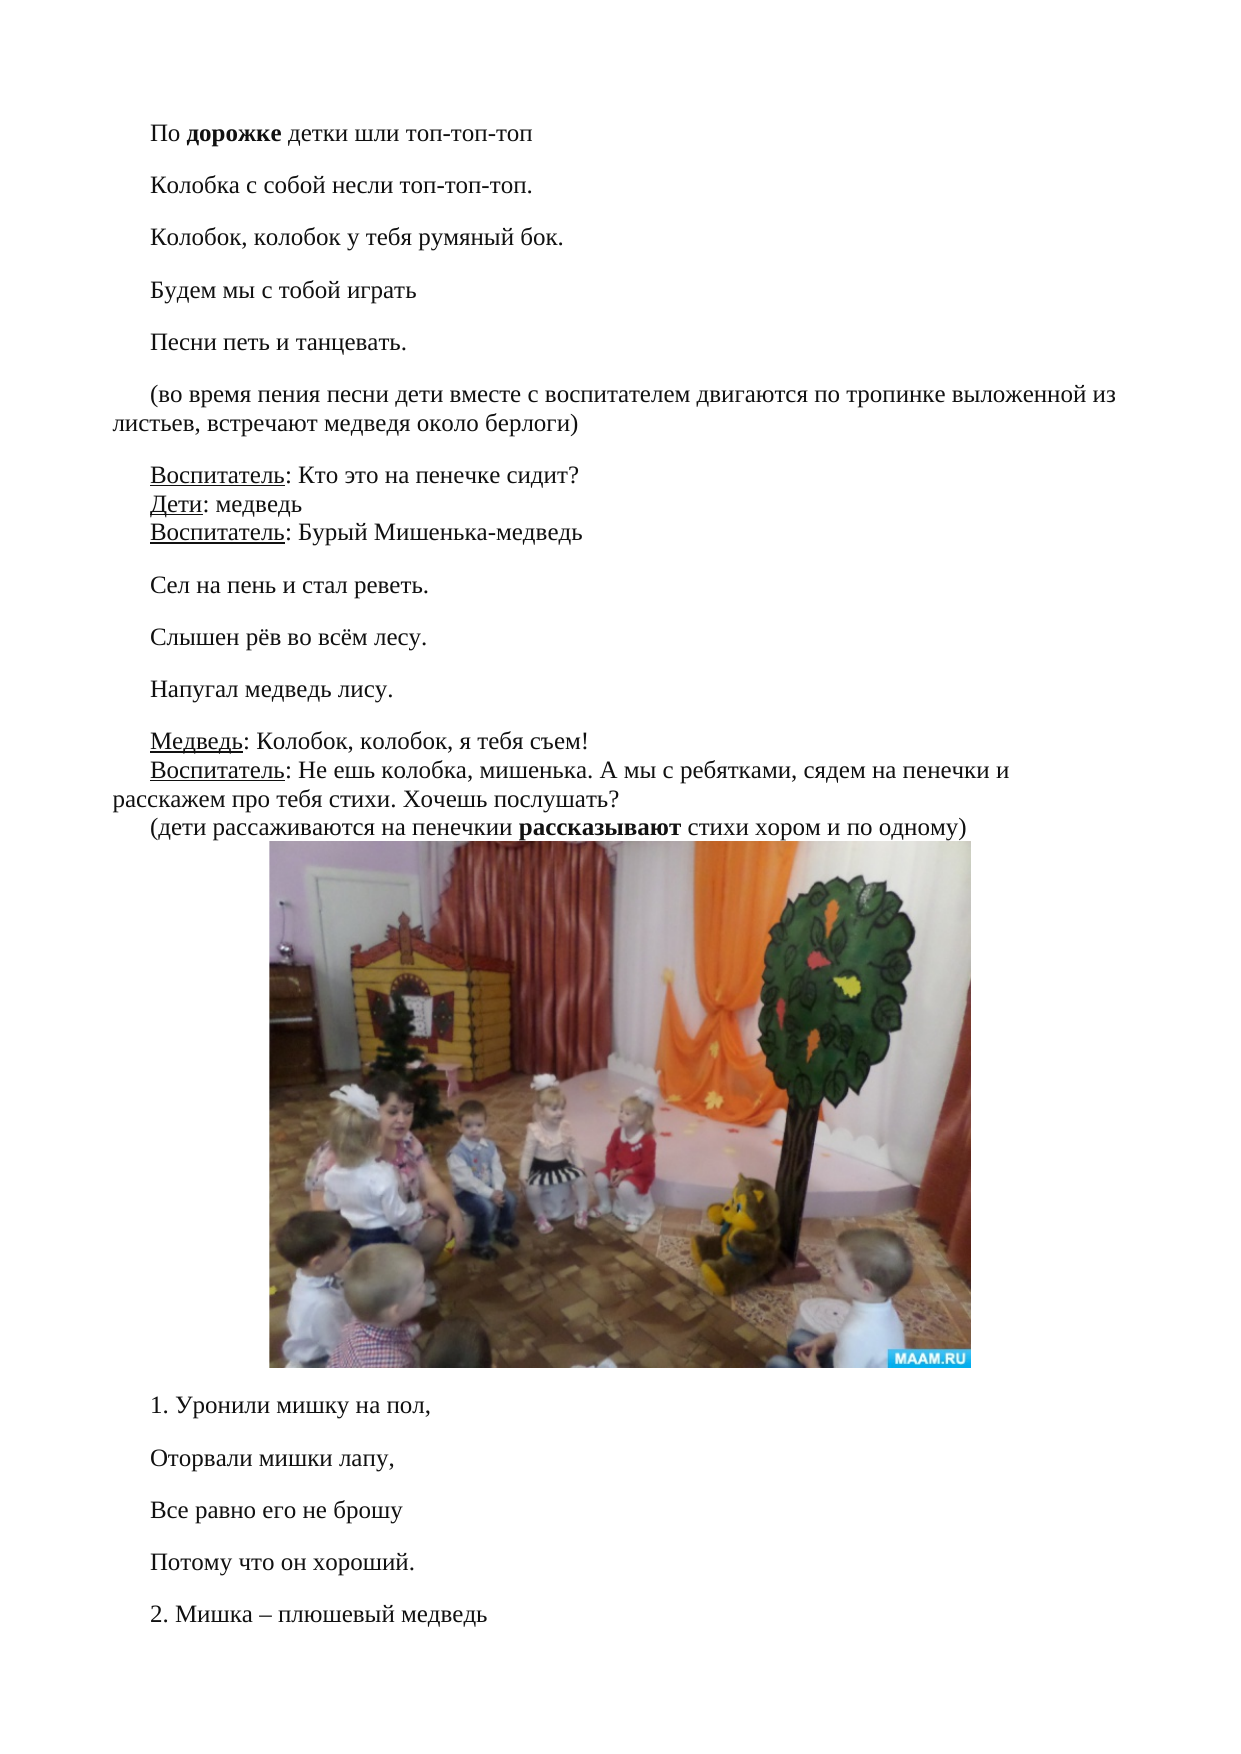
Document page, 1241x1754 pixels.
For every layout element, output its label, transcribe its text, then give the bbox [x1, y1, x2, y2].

text Колобка с собой несли топ-топ-топ. [112, 170, 1128, 199]
text Дети: медведь [112, 489, 1128, 517]
text Воспитатель: Кто это на пенечке сидит? [112, 460, 1128, 489]
text Слышен рёв во всём лесу. [112, 622, 1128, 651]
text Будем мы с тобой играть [112, 275, 1128, 303]
text Песни петь и танцевать. [112, 327, 1128, 356]
text По дорожке детки шли топ-топ-топ [112, 118, 1128, 147]
text Все равно его не брошу [112, 1495, 1128, 1524]
text Напугал медведь лису. [112, 674, 1128, 703]
text Воспитатель: Не ешь колобка, мишенька. А мы с ребятками, сядем на пенечки и расскажем про тебя стихи. Хочешь послушать? [112, 755, 1128, 812]
text Сел на пень и стал реветь. [112, 570, 1128, 598]
text (дети рассаживаются на пенечкии рассказывают стихи хором и по одному) [112, 812, 1128, 841]
text (во время пения песни дети вместе с воспитателем двигаются по тропинке выложенной из листьев, встречают медведя около берлоги) [112, 379, 1128, 437]
picture [269, 841, 971, 1368]
text Оторвали мишки лапу, [112, 1443, 1128, 1472]
text 1. Уронили мишку на пол, [112, 1391, 1128, 1419]
text Колобок, колобок у тебя румяный бок. [112, 222, 1128, 251]
text 2. Мишка – плюшевый медведь [112, 1599, 1128, 1628]
text Воспитатель: Бурый Мишенька-медведь [112, 517, 1128, 546]
text Медведь: Колобок, колобок, я тебя съем! [112, 726, 1128, 755]
text Потому что он хороший. [112, 1547, 1128, 1576]
